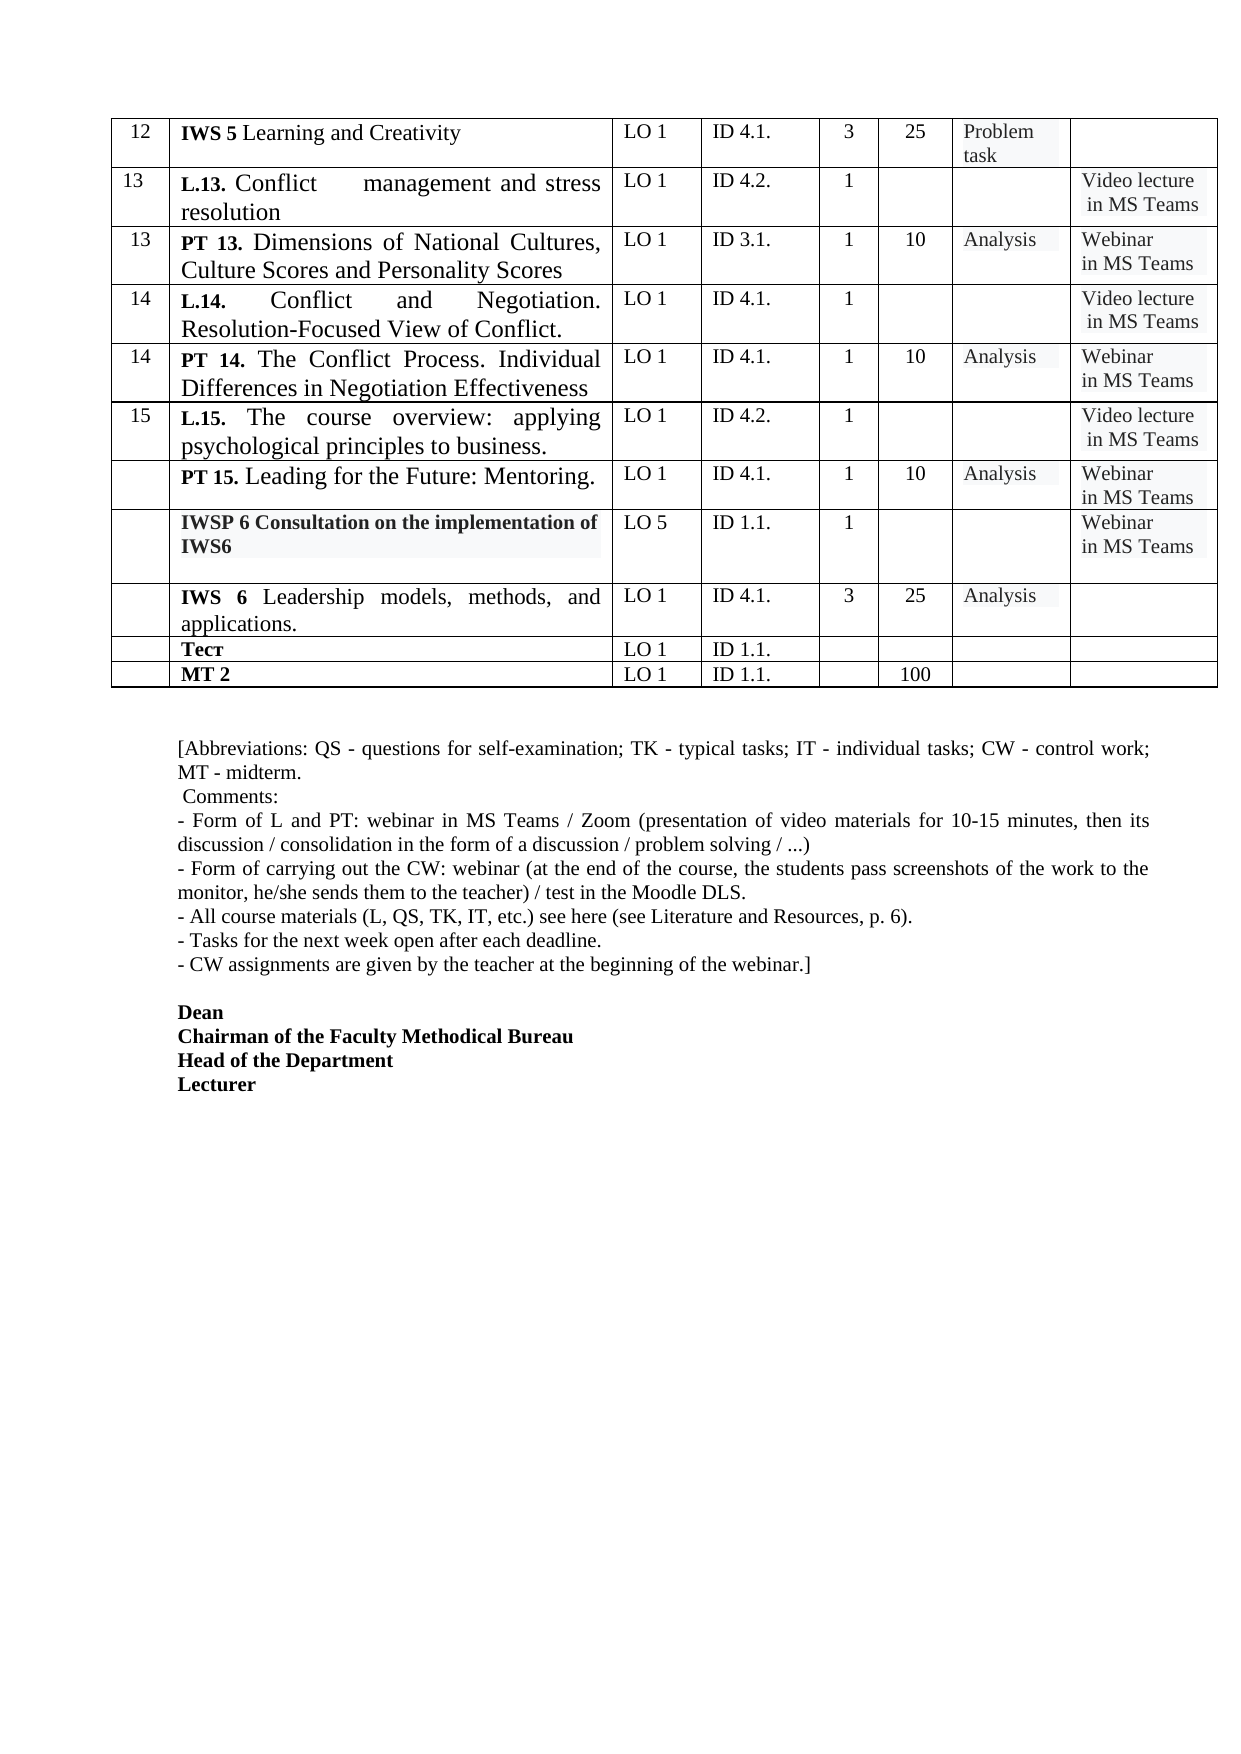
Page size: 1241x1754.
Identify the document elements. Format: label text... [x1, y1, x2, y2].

table_cell [953, 285, 1070, 343]
table_cell IWSP 6 Consultation on the implementation of IWS6 [170, 510, 612, 582]
table_cell 10 [879, 344, 952, 401]
table_cell [1071, 637, 1217, 661]
table_cell LО 1 [613, 227, 701, 284]
table_cell Video lecture in MS Teams [1071, 168, 1217, 226]
table_cell PT 14. The Conflict Process. Individual Differences in Negotiation Effectiveness [170, 344, 612, 401]
text Chairman of the Faculty Methodical Bureau [177, 1024, 1152, 1048]
table_cell Webinar in MS Teams [1071, 344, 1217, 401]
table_cell 1 [820, 510, 878, 582]
table_cell 12 [112, 119, 169, 167]
text Dean [177, 1000, 1152, 1024]
table_cell PT 13. Dimensions of National Cultures, Culture Scores and Personality Scores [170, 227, 612, 284]
table_cell LО 1 [613, 168, 701, 226]
table_cell [112, 637, 169, 661]
table_cell L.13. Conflict management and stress resolution [170, 168, 612, 226]
table_cell ID 4.2. [702, 403, 819, 460]
table_cell ID 1.1. [702, 637, 819, 661]
table_cell LО 1 [613, 119, 701, 167]
table_cell [953, 168, 1070, 226]
table_cell [1071, 119, 1217, 167]
text - All course materials (L, QS, TK, IT, etc.) see here (see Literature and Resources, p. 6). [177, 904, 1152, 928]
table_cell [820, 662, 878, 686]
table_cell [112, 662, 169, 686]
table_cell ID 4.1. [702, 584, 819, 636]
table_cell [879, 168, 952, 226]
table_cell ID 4.1. [702, 285, 819, 343]
table_cell 25 [879, 119, 952, 167]
table_cell ID 1.1. [702, 662, 819, 686]
table_cell LО 1 [613, 637, 701, 661]
table_cell [953, 637, 1070, 661]
table_cell Video lecture in MS Teams [1071, 403, 1217, 460]
table_cell Webinar in MS Teams [1071, 227, 1217, 284]
table_cell [879, 403, 952, 460]
table_cell LО 1 [613, 461, 701, 509]
table_cell 1 [820, 403, 878, 460]
table_cell 10 [879, 227, 952, 284]
table_cell Тест [170, 637, 612, 661]
table_cell [112, 510, 169, 582]
table_cell Video lecture in MS Teams [1071, 285, 1217, 343]
table_cell 1 [820, 344, 878, 401]
text Comments: [177, 784, 1152, 808]
table_cell Analysis [953, 584, 1070, 636]
table_cell [953, 510, 1070, 582]
table_cell 15 [112, 403, 169, 460]
table_cell LО 1 [613, 344, 701, 401]
table_cell 10 [879, 461, 952, 509]
text - Form of carrying out the CW: webinar (at the end of the course, the students pass screenshots of the work to the monitor, he/she sends them to the teacher) / test in the Moodle DLS. [177, 856, 1152, 904]
table_cell 25 [879, 584, 952, 636]
table_cell 3 [820, 584, 878, 636]
text - CW assignments are given by the teacher at the beginning of the webinar.] [177, 952, 1152, 976]
table_cell Webinar in MS Teams [1071, 510, 1217, 582]
table_cell IWS 5 Learning and Creativity [170, 119, 612, 167]
table_cell [112, 584, 169, 636]
table_cell 100 [879, 662, 952, 686]
table_cell Analysis [953, 227, 1070, 284]
table_cell 14 [112, 285, 169, 343]
table_cell PT 15. Leading for the Future: Mentoring. [170, 461, 612, 509]
table_cell LО 1 [613, 285, 701, 343]
table_cell L.15. The course overview: applying psychological principles to business. [170, 403, 612, 460]
table_cell LО 5 [613, 510, 701, 582]
table_cell [953, 403, 1070, 460]
table_cell L.14. Conflict and Negotiation. Resolution-Focused View of Conflict. [170, 285, 612, 343]
table_cell 13 [112, 168, 169, 226]
text - Tasks for the next week open after each deadline. [177, 928, 1152, 952]
table_cell 1 [820, 168, 878, 226]
table_cell 3 [820, 119, 878, 167]
table_cell [953, 662, 1070, 686]
table_cell 13 [112, 227, 169, 284]
table_cell [820, 637, 878, 661]
table_cell 14 [112, 344, 169, 401]
text Lecturer [177, 1072, 1152, 1096]
table_cell 1 [820, 227, 878, 284]
table_cell 1 [820, 461, 878, 509]
table_cell Analysis [953, 344, 1070, 401]
table_cell LО 1 [613, 584, 701, 636]
table_cell [879, 285, 952, 343]
table_cell Analysis [953, 461, 1070, 509]
table_cell ID 4.1. [702, 119, 819, 167]
table_cell ID 3.1. [702, 227, 819, 284]
table_cell 1 [820, 285, 878, 343]
table_cell IWS 6 Leadership models, methods, and applications. [170, 584, 612, 636]
table_cell ID 1.1. [702, 510, 819, 582]
table_cell MT 2 [170, 662, 612, 686]
table_cell ID 4.2. [702, 168, 819, 226]
table_cell ID 4.1. [702, 461, 819, 509]
table_cell [879, 510, 952, 582]
text [Abbreviations: QS - questions for self-examination; TK - typical tasks; IT - individual tasks; CW - control work; MT - midterm. [177, 736, 1152, 784]
table_cell LО 1 [613, 662, 701, 686]
text Head of the Department [177, 1048, 1152, 1072]
table_cell [1071, 662, 1217, 686]
text - Form of L and PT: webinar in MS Teams / Zoom (presentation of video materials for 10-15 minutes, then its discussion / consolidation in the form of a discussion / problem solving / ...) [177, 808, 1152, 856]
table_cell [1071, 584, 1217, 636]
table_cell LО 1 [613, 403, 701, 460]
table_cell ID 4.1. [702, 344, 819, 401]
table_cell [112, 461, 169, 509]
table_cell [879, 637, 952, 661]
